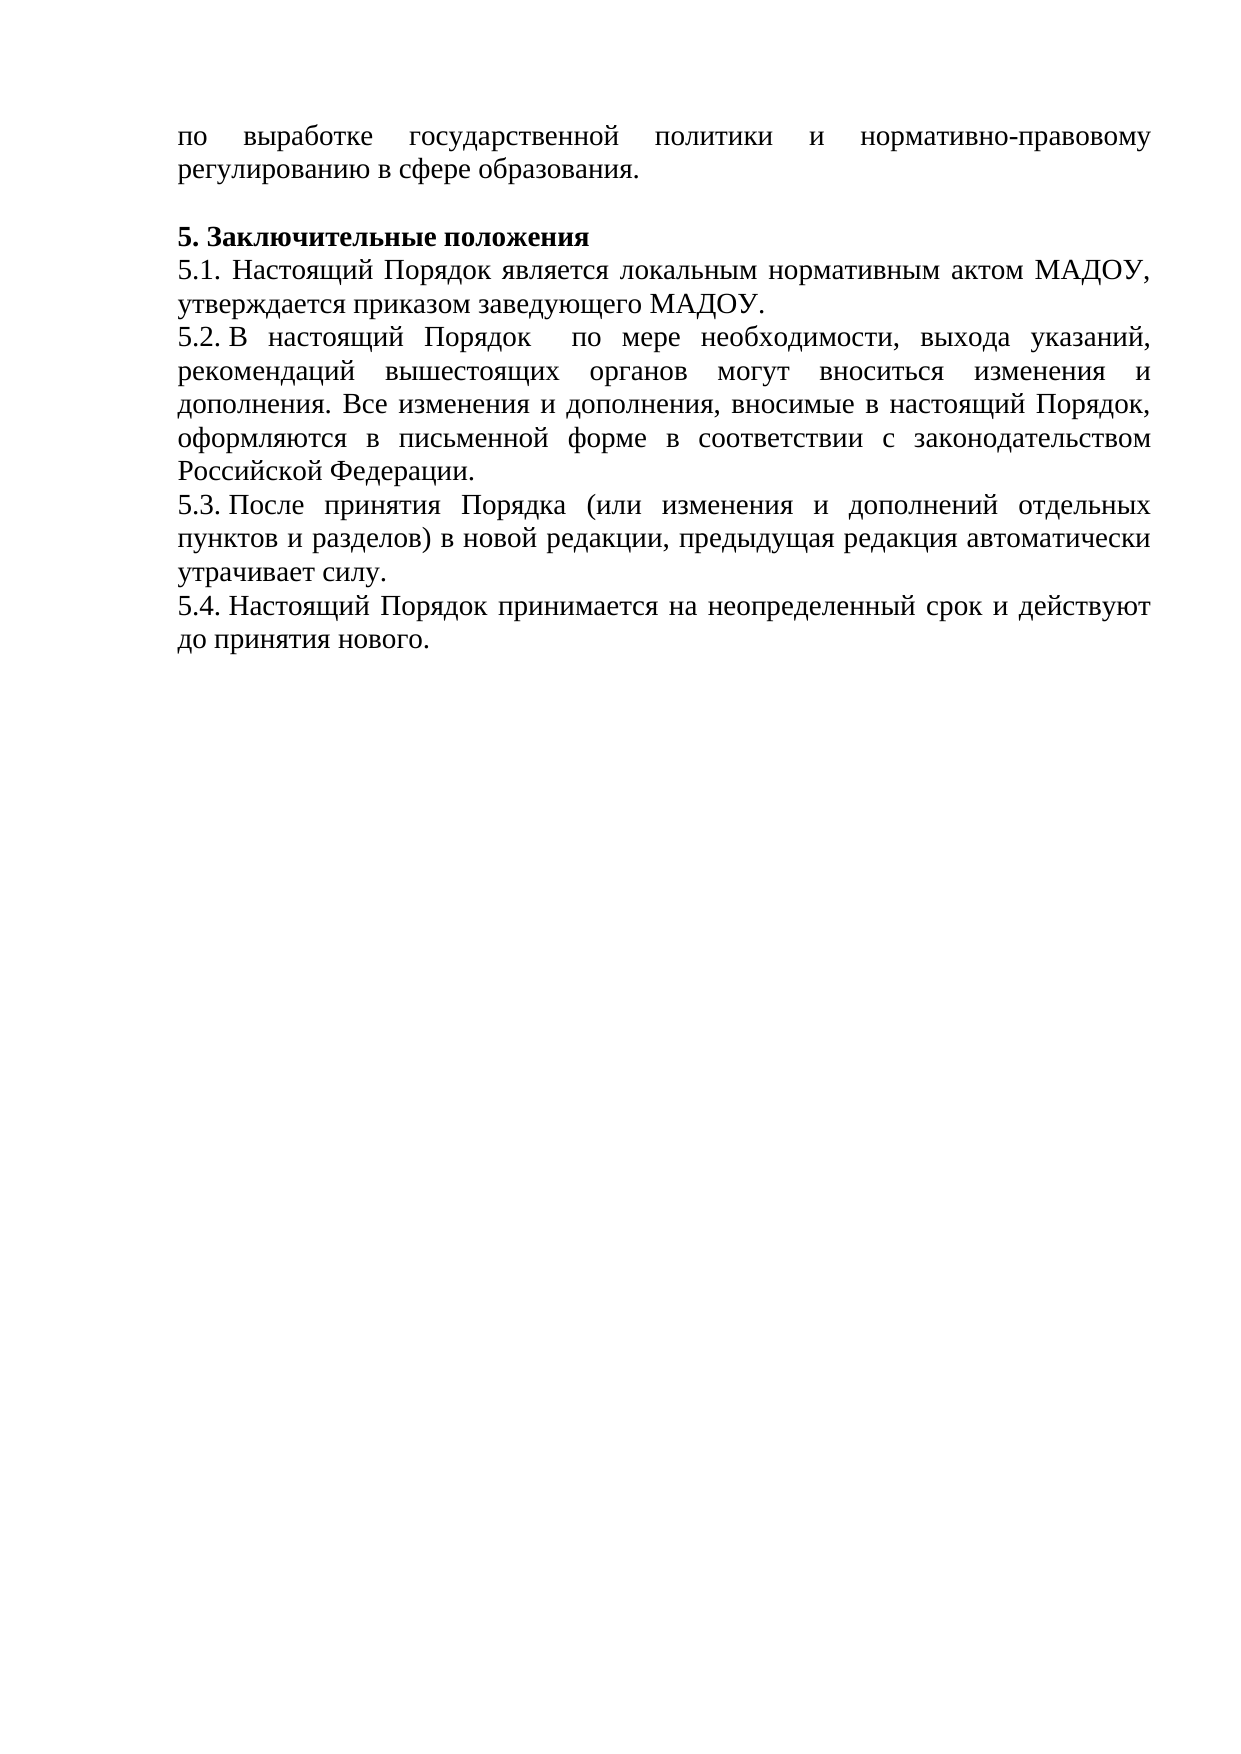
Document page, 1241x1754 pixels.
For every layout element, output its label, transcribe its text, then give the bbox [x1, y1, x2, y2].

text 5. Заключительные положения [177, 219, 1152, 252]
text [177, 118, 1152, 185]
text 5.3. После принятия Порядка (или изменения и дополнений отдельных пунктов и разделов) в новой редакции, предыдущая редакция автоматически утрачивает силу. [177, 487, 1152, 588]
text 5.4. Настоящий Порядок принимается на неопределенный срок и действуют до принятия нового. [177, 588, 1152, 655]
text 5.2. В настоящий Порядок по мере необходимости, выхода указаний, рекомендаций вышестоящих органов могут вноситься изменения и дополнения. Все изменения и дополнения, вносимые в настоящий Порядок, оформляются в письменной форме в соответствии с законодательством Российской Федерации. [177, 319, 1152, 487]
text 5.1. Настоящий Порядок является локальным нормативным актом МАДОУ, утверждается приказом заведующего МАДОУ. [177, 252, 1152, 319]
